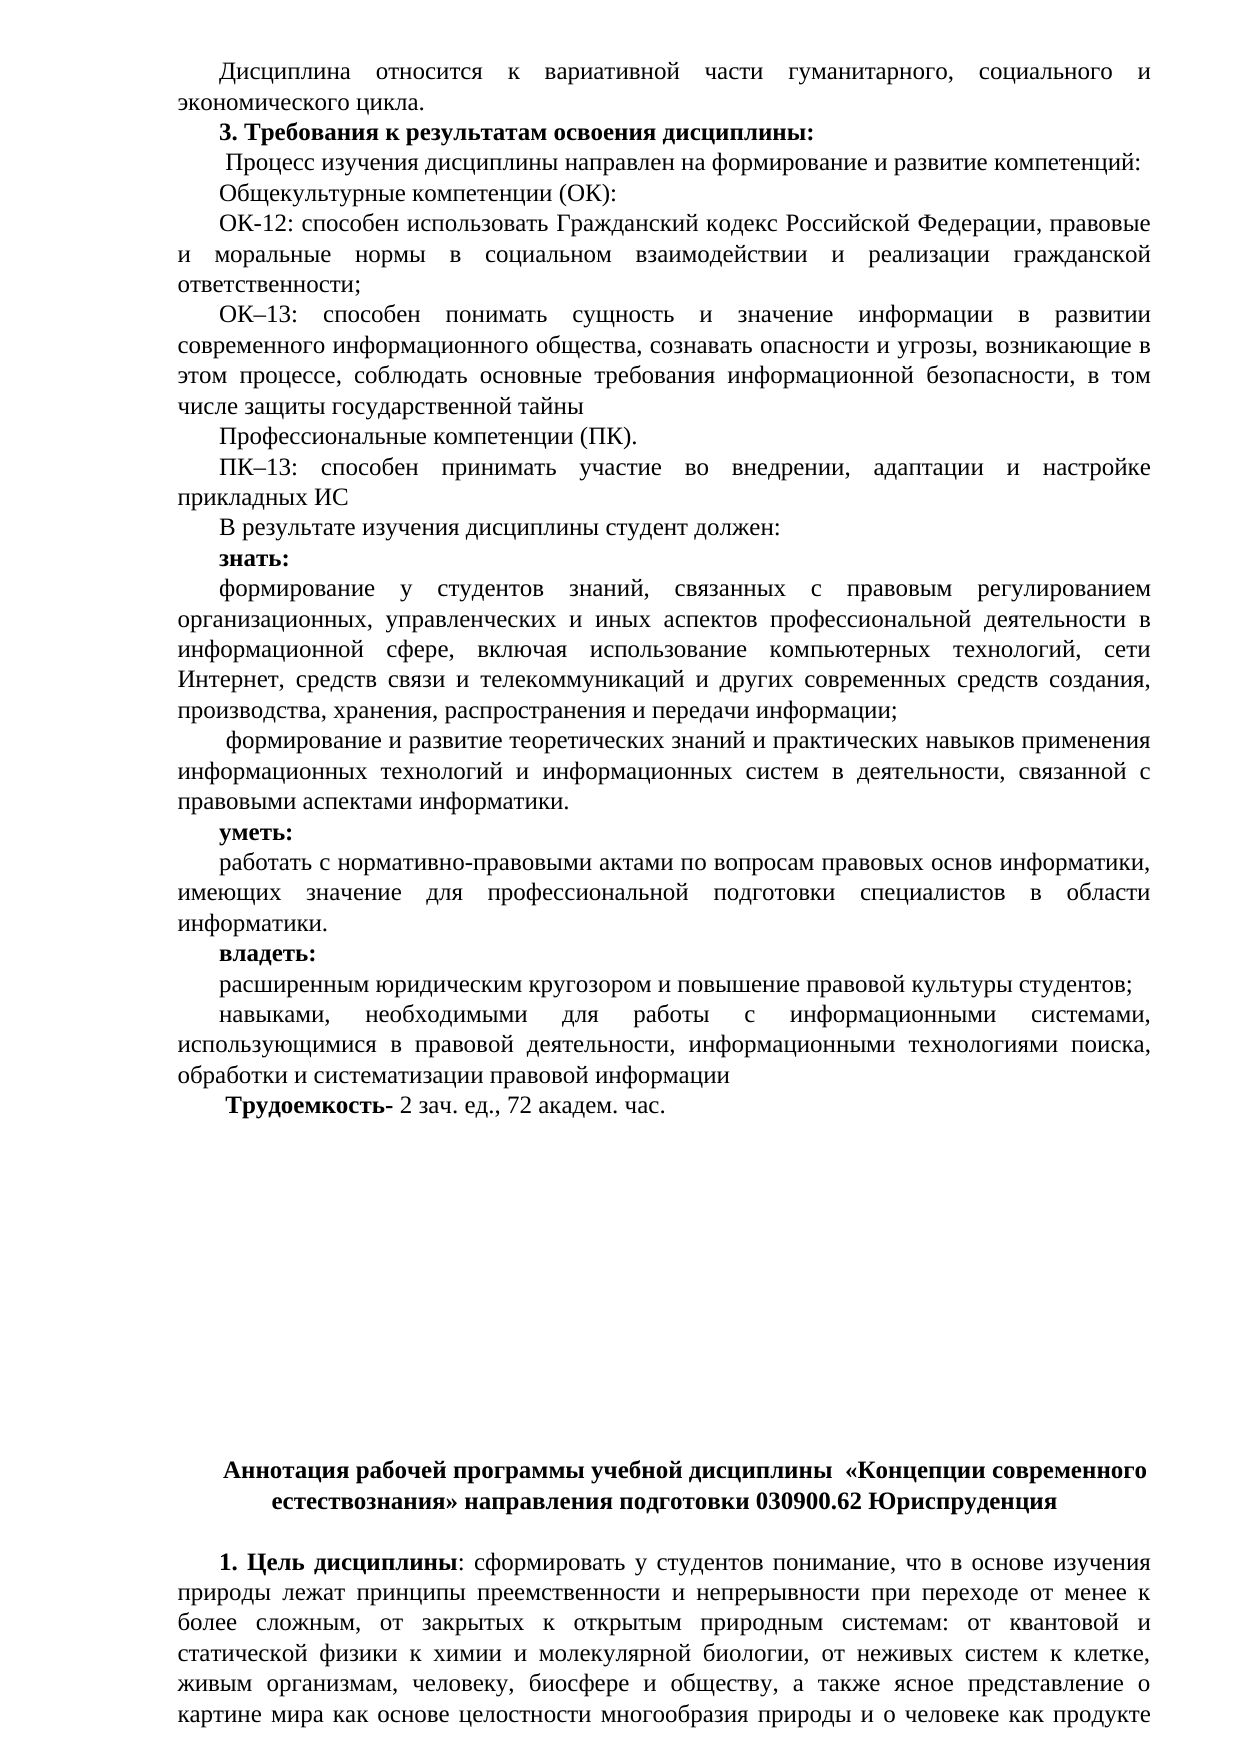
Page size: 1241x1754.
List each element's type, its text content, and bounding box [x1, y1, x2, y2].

text Трудоемкость- 2 зач. ед., 72 академ. час. [177, 1090, 1152, 1119]
text Общекультурные компетенции (ОК): [177, 178, 1152, 207]
text В результате изучения дисциплины студент должен: [177, 512, 1152, 541]
text формирование и развитие теоретических знаний и практических навыков применения информационных технологий и информационных систем в деятельности, связанной с правовыми аспектами информатики. [177, 725, 1152, 815]
text знать: [177, 543, 1152, 572]
text работать с нормативно-правовыми актами по вопросам правовых основ информатики, имеющих значение для профессиональной подготовки специалистов в области информатики. [177, 847, 1152, 937]
text расширенным юридическим кругозором и повышение правовой культуры студентов; [177, 969, 1152, 997]
text формирование у студентов знаний, связанных с правовым регулированием организационных, управленческих и иных аспектов профессиональной деятельности в информационной сфере, включая использование компьютерных технологий, сети Интернет, средств связи и телекоммуникаций и других современных средств создания, производства, хранения, распространения и передачи информации; [177, 573, 1152, 724]
text владеть: [177, 938, 1152, 967]
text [177, 1547, 1152, 1727]
text Процесс изучения дисциплины направлен на формирование и развитие компетенций: [177, 147, 1152, 176]
text ОК-12: способен использовать Гражданский кодекс Российской Федерации, правовые и моральные нормы в социальном взаимодействии и реализации гражданской ответственности; [177, 208, 1152, 298]
text ОК–13: способен понимать сущность и значение информации в развитии современного информационного общества, сознавать опасности и угрозы, возникающие в этом процессе, соблюдать основные требования информационной безопасности, в том числе защиты государственной тайны [177, 299, 1152, 419]
text ПК–13: способен принимать участие во внедрении, адаптации и настройке прикладных ИС [177, 452, 1152, 511]
text Профессиональные компетенции (ПК). [177, 421, 1152, 450]
text уметь: [177, 817, 1152, 845]
text Аннотация рабочей программы учебной дисциплины «Концепции современного естествознания» направления подготовки 030900.62 Юриспруденция [177, 1455, 1152, 1514]
text навыками, необходимыми для работы с информационными системами, использующимися в правовой деятельности, информационными технологиями поиска, обработки и систематизации правовой информации [177, 999, 1152, 1089]
text 3. Требования к результатам освоения дисциплины: [177, 117, 1152, 146]
text Дисциплина относится к вариативной части гуманитарного, социального и экономического цикла. [177, 56, 1152, 115]
